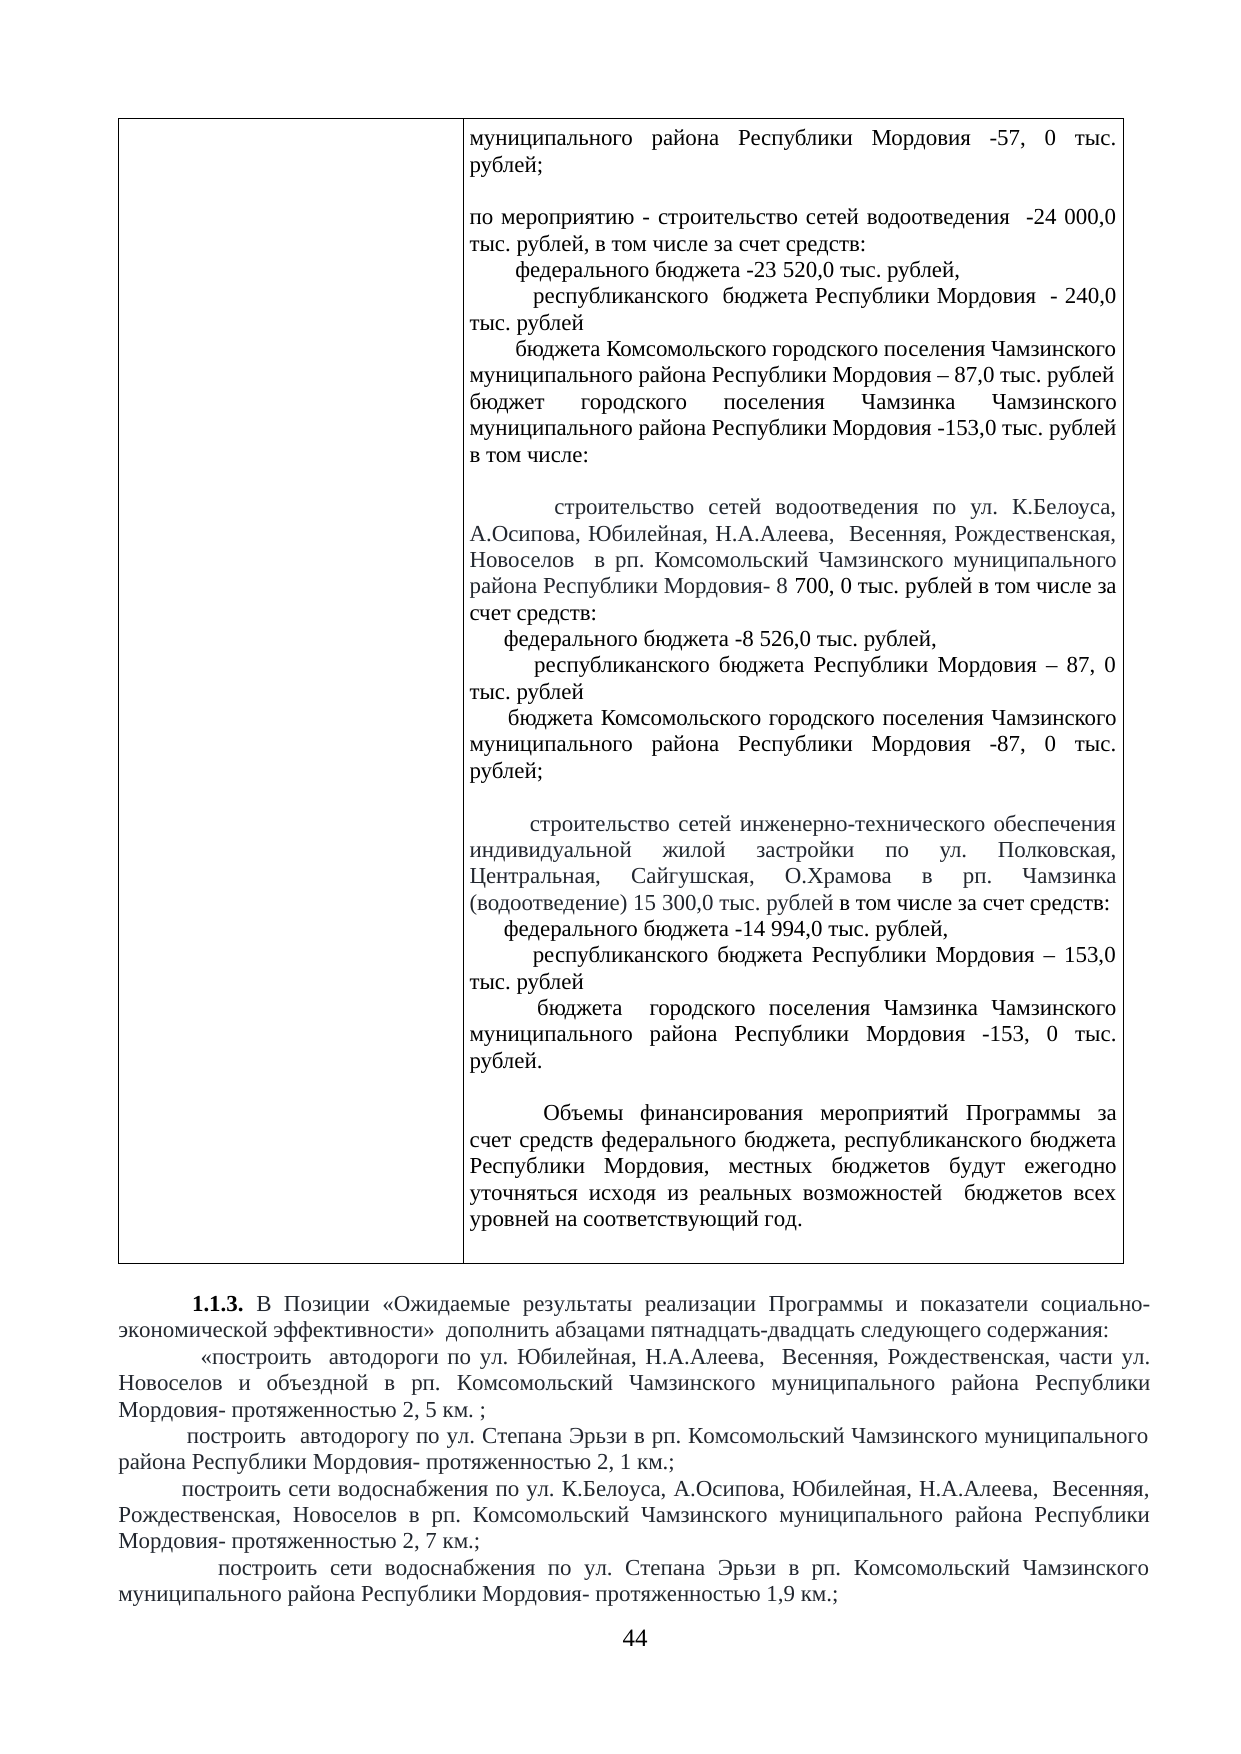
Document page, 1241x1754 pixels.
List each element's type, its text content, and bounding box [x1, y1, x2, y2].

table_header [464, 119, 1123, 1263]
text 1.1.3. В Позиции «Ожидаемые результаты реализации Программы и показатели социально-экономической эффективности» дополнить абзацами пятнадцать-двадцать следующего содержания: [118, 1290, 1152, 1343]
list «построить автодороги по ул. Юбилейная, Н.А.Алеева, Весенняя, Рождественская, части ул. Новоселов и объездной в рп. Комсомольский Чамзинского муниципального района Республики Мордовия- протяженностью 2, 5 км. ; [118, 1343, 1152, 1422]
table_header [119, 119, 463, 1263]
list построить автодорогу по ул. Степана Эрьзи в рп. Комсомольский Чамзинского муниципального района Республики Мордовия- протяженностью 2, 1 км.; [118, 1422, 1152, 1475]
list построить сети водоснабжения по ул. Степана Эрьзи в рп. Комсомольский Чамзинского муниципального района Республики Мордовия- протяженностью 1,9 км.; [118, 1554, 1152, 1606]
list построить сети водоснабжения по ул. К.Белоуса, А.Осипова, Юбилейная, Н.А.Алеева, Весенняя, Рождественская, Новоселов в рп. Комсомольский Чамзинского муниципального района Республики Мордовия- протяженностью 2, 7 км.; [118, 1475, 1152, 1554]
